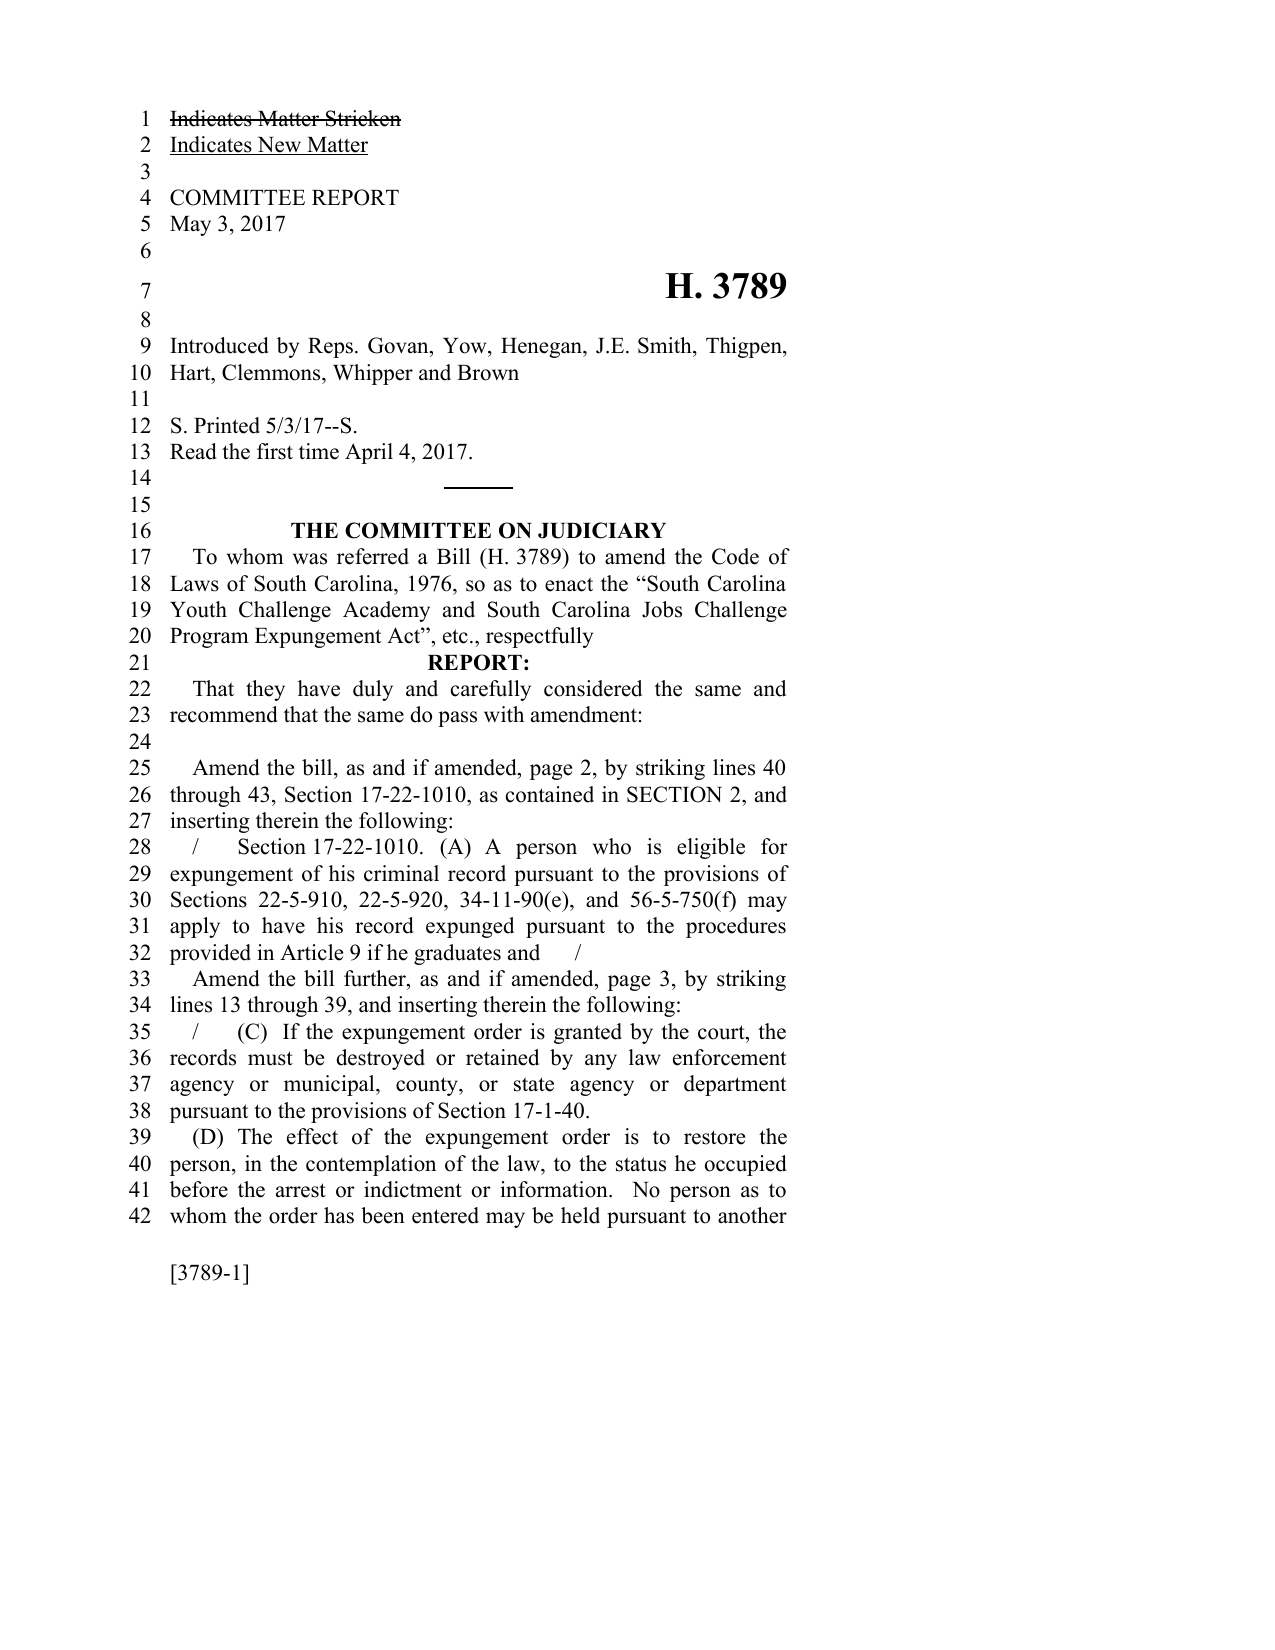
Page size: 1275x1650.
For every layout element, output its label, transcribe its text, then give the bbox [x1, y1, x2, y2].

text Indicates New Matter [169, 131, 787, 158]
text S. Printed 5/3/17--S. [169, 412, 787, 438]
text May 3, 2017 [169, 210, 787, 237]
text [169, 1123, 787, 1229]
text To whom was referred a Bill (H. 3789) to amend the Code of Laws of South Carolina, 1976, so as to enact the “South Carolina Youth Challenge Academy and South Carolina Jobs Challenge Program Expungement Act”, etc., respectfully [169, 543, 787, 649]
text Indicates Matter Stricken [169, 105, 787, 131]
text / (C) If the expungement order is granted by the court, the records must be destroyed or retained by any law enforcement agency or municipal, county, or state agency or department pursuant to the provisions of Section 17-1-40. [169, 1018, 787, 1123]
text Amend the bill further, as and if amended, page 3, by striking lines 13 through 39, and inserting therein the following: [169, 965, 787, 1018]
text / Section 17-22-1010. (A) A person who is eligible for expungement of his criminal record pursuant to the provisions of Sections 22-5-910, 22-5-920, 34-11-90(e), and 56-5-750(f) may apply to have his record expunged pursuant to the procedures provided in Article 9 if he graduates and / [169, 833, 787, 965]
text Read the first time April 4, 2017. [169, 438, 787, 464]
text COMMITTEE REPORT [169, 184, 787, 210]
text Amend the bill, as and if amended, page 2, by striking lines 40 through 43, Section 17-22-1010, as contained in SECTION 2, and inserting therein the following: [169, 754, 787, 833]
text That they have duly and carefully considered the same and recommend that the same do pass with amendment: [169, 675, 787, 728]
text THE COMMITTEE ON JUDICIARY [169, 517, 787, 543]
text REPORT: [169, 649, 787, 675]
text H. 3789 [169, 263, 787, 306]
text Introduced by Reps. Govan, Yow, Henegan, J.E. Smith, Thigpen, Hart, Clemmons, Whipper and Brown [169, 333, 787, 385]
